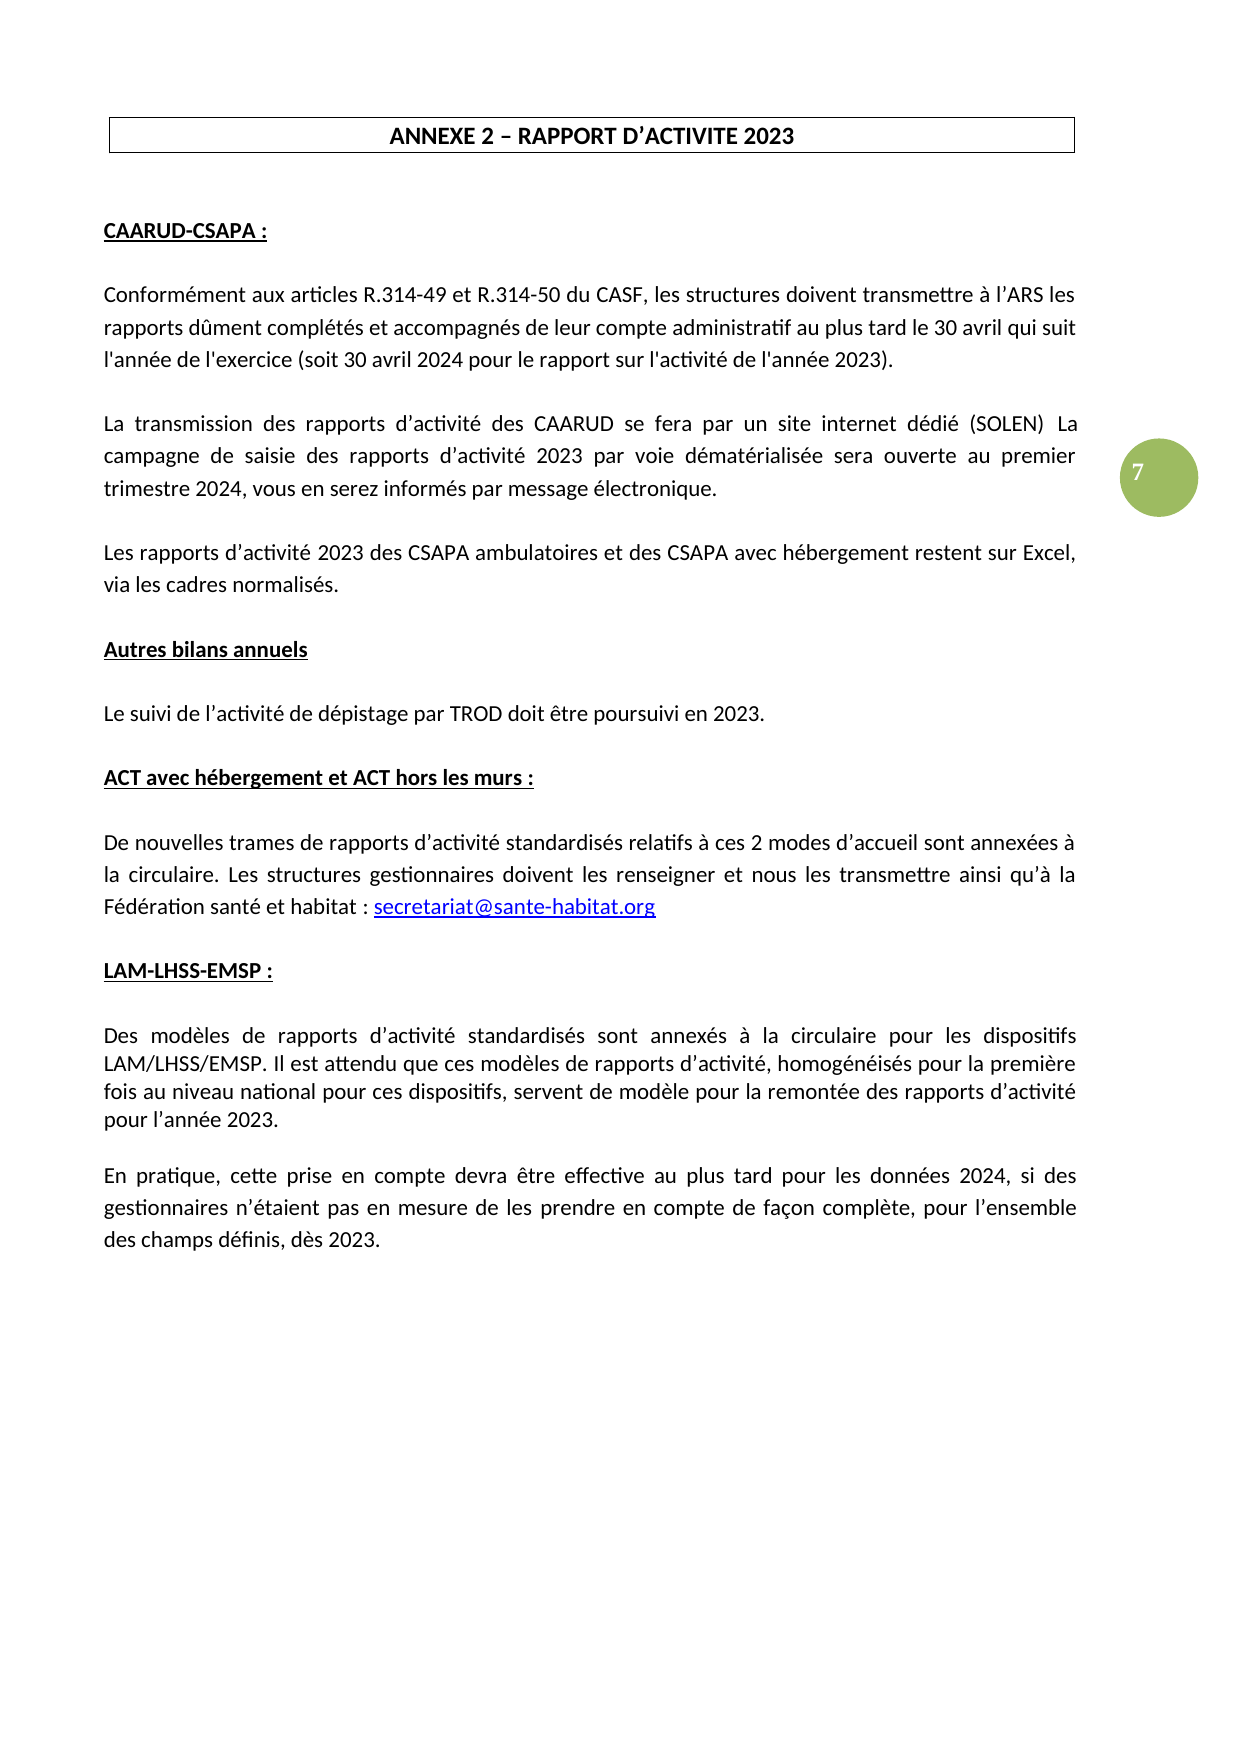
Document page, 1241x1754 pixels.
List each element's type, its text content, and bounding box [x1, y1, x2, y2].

text En pratique, cette prise en compte devra être effective au plus tard pour les données 2024, si des gestionnaires n’étaient pas en mesure de les prendre en compte de façon complète, pour l’ensemble des champs définis, dès 2023. [103, 1161, 1078, 1253]
text La transmission des rapports d’activité des CAARUD se fera par un site internet dédié (SOLEN) La campagne de saisie des rapports d’activité 2023 par voie dématérialisée sera ouverte au premier trimestre 2024, vous en serez informés par message électronique. [103, 409, 1078, 502]
text De nouvelles trames de rapports d’activité standardisés relatifs à ces 2 modes d’accueil sont annexées à la circulaire. Les structures gestionnaires doivent les renseigner et nous les transmettre ainsi qu’à la Fédération santé et habitat : secretariat@sante-habitat.org [103, 828, 1078, 920]
text CAARUD-CSAPA : [103, 216, 1078, 244]
text Les rapports d’activité 2023 des CSAPA ambulatoires et des CSAPA avec hébergement restent sur Excel, via les cadres normalisés. [103, 538, 1078, 598]
text LAM-LHSS-EMSP : [103, 957, 1078, 984]
text ANNEXE 2 – RAPPORT D’ACTIVITE 2023 [110, 118, 1074, 152]
text Autres bilans annuels [103, 635, 1078, 663]
text Conformément aux articles R.314-49 et R.314-50 du CASF, les structures doivent transmettre à l’ARS les rapports dûment complétés et accompagnés de leur compte administratif au plus tard le 30 avril qui suit l'année de l'exercice (soit 30 avril 2024 pour le rapport sur l'activité de l'année 2023). [103, 281, 1078, 373]
text ACT avec hébergement et ACT hors les murs : [103, 763, 1078, 791]
text Des modèles de rapports d’activité standardisés sont annexés à la circulaire pour les dispositifs LAM/LHSS/EMSP. Il est attendu que ces modèles de rapports d’activité, homogénéisés pour la première fois au niveau national pour ces dispositifs, servent de modèle pour la remontée des rapports d’activité pour l’année 2023. [103, 1021, 1078, 1133]
text Le suivi de l’activité de dépistage par TROD doit être poursuivi en 2023. [103, 699, 1078, 727]
